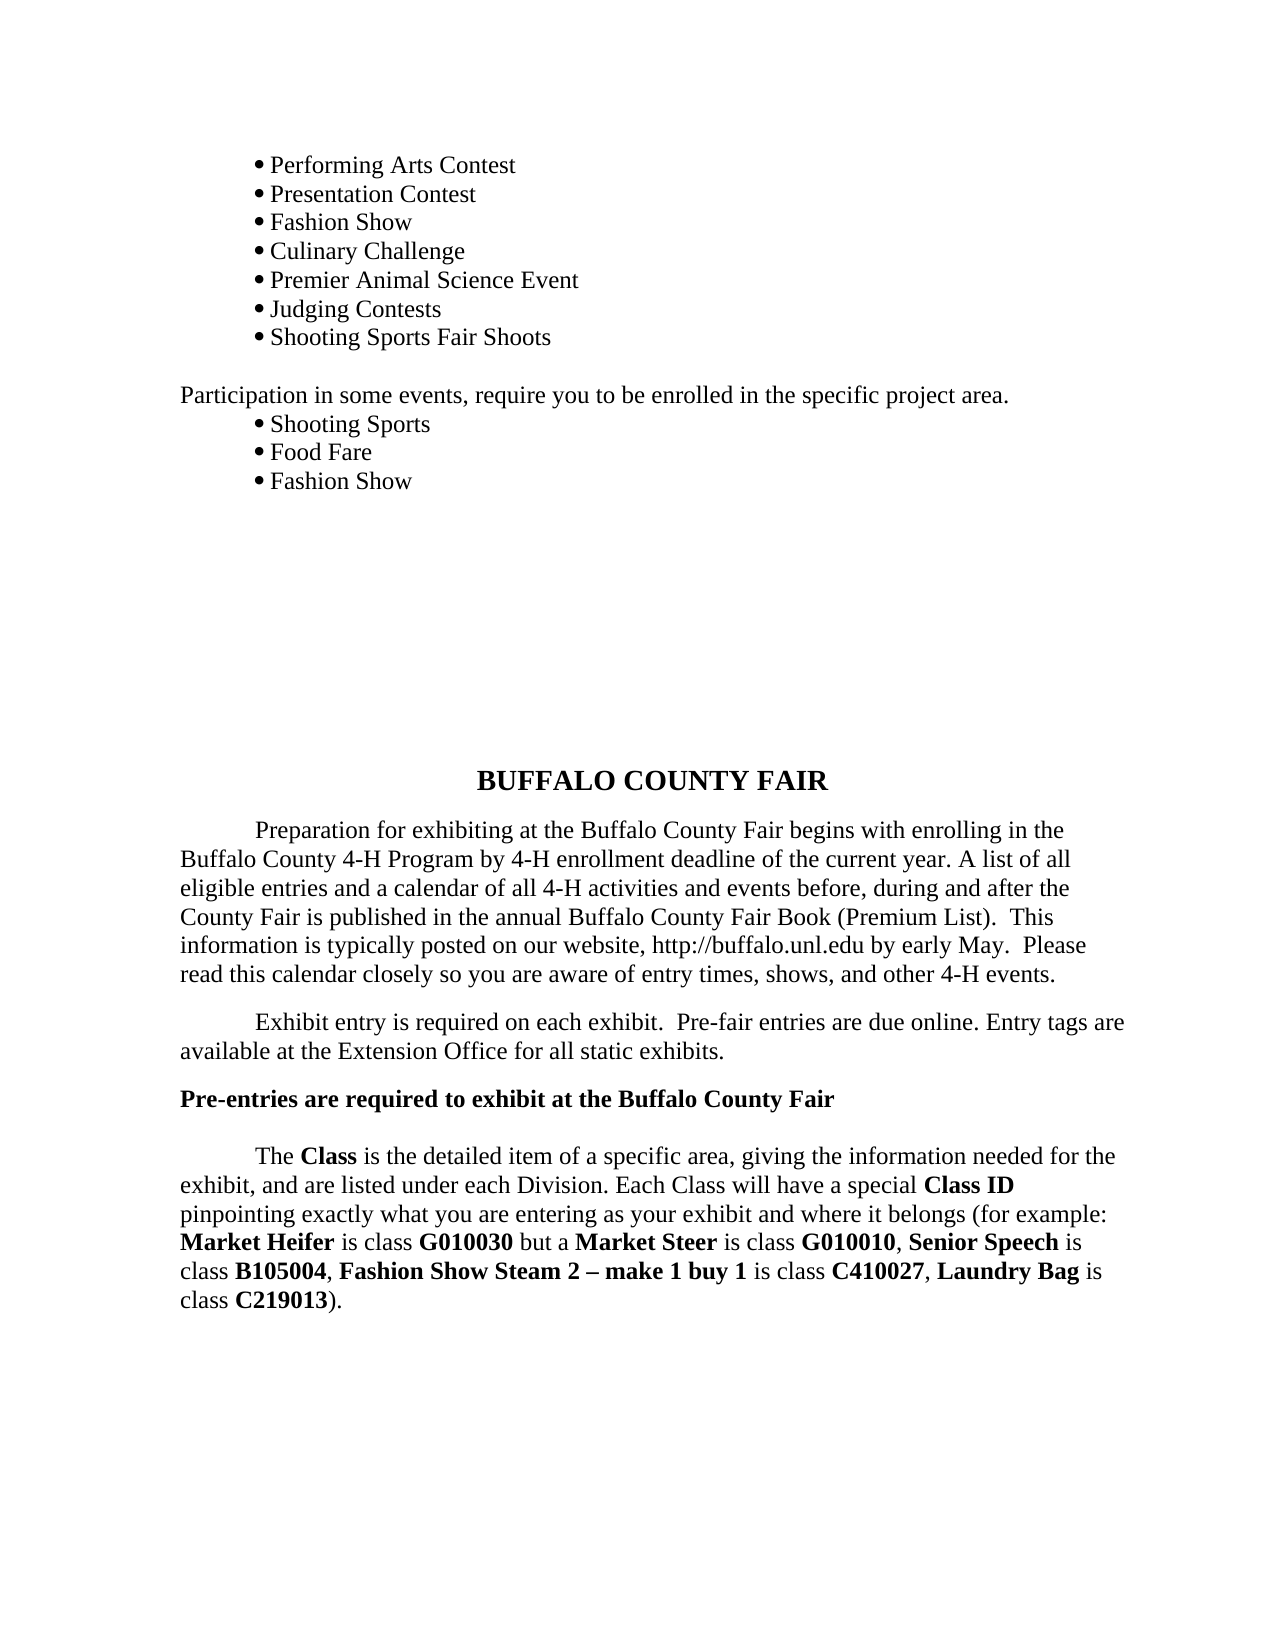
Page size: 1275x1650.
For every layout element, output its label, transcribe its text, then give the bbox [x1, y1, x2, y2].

subtitle BUFFALO COUNTY FAIR [180, 763, 1125, 796]
list Fashion Show [255, 466, 1125, 495]
text Exhibit entry is required on each exhibit. Pre-fair entries are due online. Entry tags are available at the Extension Office for all static exhibits. [180, 1007, 1125, 1064]
list Shooting Sports [255, 409, 1125, 437]
list Premier Animal Science Event [255, 265, 1125, 294]
list Shooting Sports Fair Shoots [255, 322, 1125, 351]
text The Class is the detailed item of a specific area, giving the information needed for the exhibit, and are listed under each Division. Each Class will have a special Class ID pinpointing exactly what you are entering as your exhibit and where it belongs (for example: Market Heifer is class G010030 but a Market Steer is class G010010, Senior Speech is class B105004, Fashion Show Steam 2 – make 1 buy 1 is class C410027, Laundry Bag is class C219013). [180, 1141, 1125, 1314]
text Preparation for exhibiting at the Buffalo County Fair begins with enrolling in the Buffalo 4-H Program by 4-H enrollment deadline of the current year. A list of all eligible entries and a calendar of all 4-H activities and events before, during and after the County Fair is published in the annual Buffalo County Fair Book (Premium List). This information is typically posted on our website, http://buffalo.unl.edu by early May. Please read this calendar closely so you are aware of entry times, shows, and other 4-H events. [180, 815, 1125, 988]
list Fashion Show [255, 207, 1125, 236]
list Performing Arts Contest [255, 150, 1125, 179]
list Presentation Contest [255, 179, 1125, 207]
text Pre-entries are required to exhibit at the Buffalo County Fair [180, 1084, 1125, 1112]
text Participation in some events, require you to be enrolled in the specific project area. [180, 380, 1125, 409]
list Food Fare [255, 437, 1125, 466]
list Judging Contests [255, 294, 1125, 322]
list Culinary Challenge [255, 236, 1125, 265]
